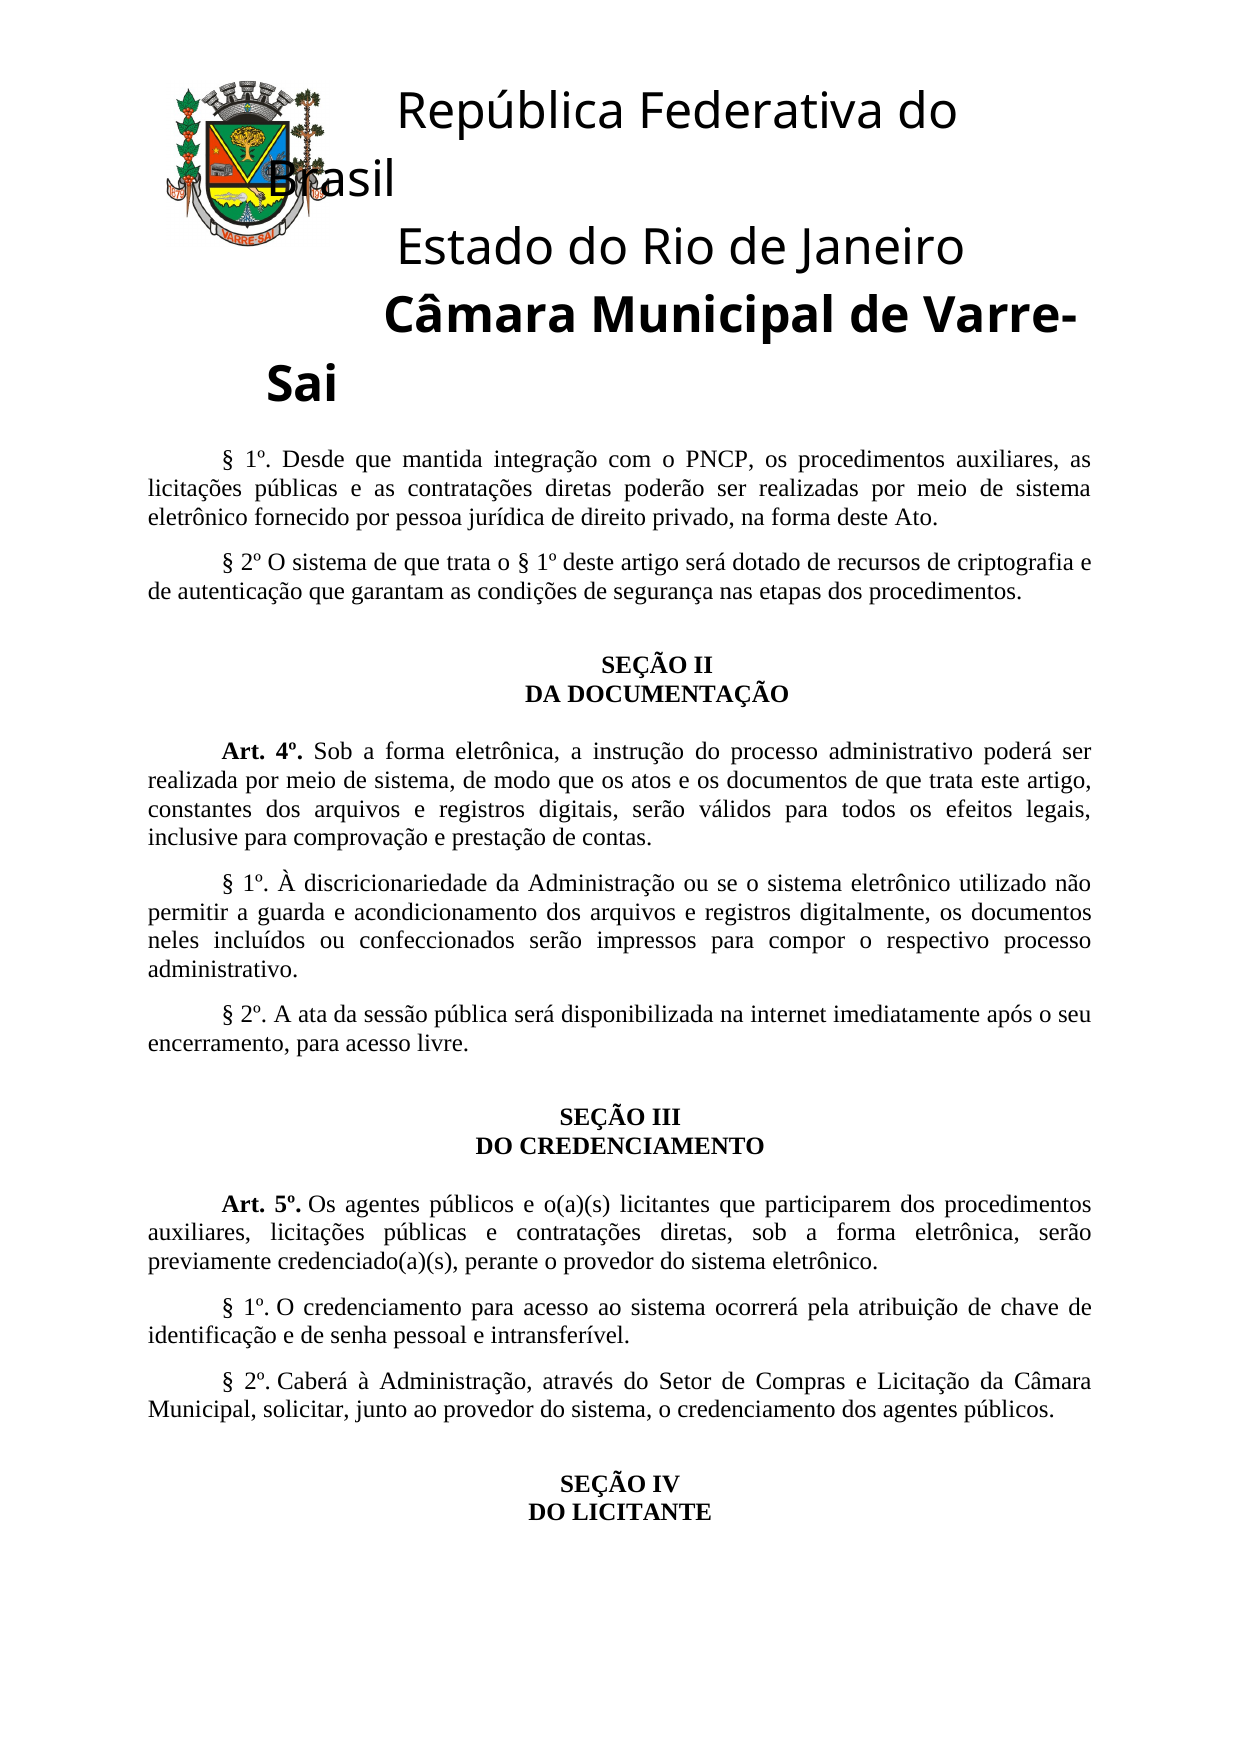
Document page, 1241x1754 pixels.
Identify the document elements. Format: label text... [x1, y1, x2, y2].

text § 1º. À discricionariedade da Administração ou se o sistema eletrônico utilizado não permitir a guarda e acondicionamento dos arquivos e registros digitalmente, os documentos neles incluídos ou confeccionados serão impressos para compor o respectivo processo administrativo. [148, 868, 1092, 983]
picture [166, 80, 330, 247]
text § 2º O sistema de que trata o § 1º deste artigo será dotado de recursos de criptografia e de autenticação que garantam as condições de segurança nas etapas dos procedimentos. [148, 547, 1092, 604]
text SEÇÃO IV [148, 1469, 1092, 1497]
text Art. 4º. Sob a forma eletrônica, a instrução do processo administrativo poderá ser realizada por meio de sistema, de modo que os atos e os documentos de que trata este artigo, constantes dos arquivos e registros digitais, serão válidos para todos os efeitos legais, inclusive para comprovação e prestação de contas. [148, 736, 1092, 851]
text § 1º. Desde que mantida integração com o PNCP, os procedimentos auxiliares, as licitações públicas e as contratações diretas poderão ser realizadas por meio de sistema eletrônico fornecido por pessoa jurídica de direito privado, na forma deste Ato. [148, 444, 1092, 530]
text DO LICITANTE [148, 1497, 1092, 1526]
text SEÇÃO III [148, 1102, 1092, 1131]
text DA DOCUMENTAÇÃO [148, 679, 1092, 707]
text Art. 5º. Os agentes públicos e o(a)(s) licitantes que participarem dos procedimentos auxiliares, licitações públicas e contratações diretas, sob a forma eletrônica, serão previamente credenciado(a)(s), perante o provedor do sistema eletrônico. [148, 1189, 1092, 1275]
text DO CREDENCIAMENTO [148, 1131, 1092, 1160]
text § 2º. Caberá à Administração, através do Setor de Compras e Licitação da Câmara Municipal, solicitar, junto ao provedor do sistema, o credenciamento dos agentes públicos. [148, 1366, 1092, 1423]
text SEÇÃO II [148, 650, 1092, 679]
text § 2º. A ata da sessão pública será disponibilizada na internet imediatamente após o seu encerramento, para acesso livre. [148, 999, 1092, 1057]
text § 1º. O credenciamento para acesso ao sistema ocorrerá pela atribuição de chave de identificação e de senha pessoal e intransferível. [148, 1292, 1092, 1349]
